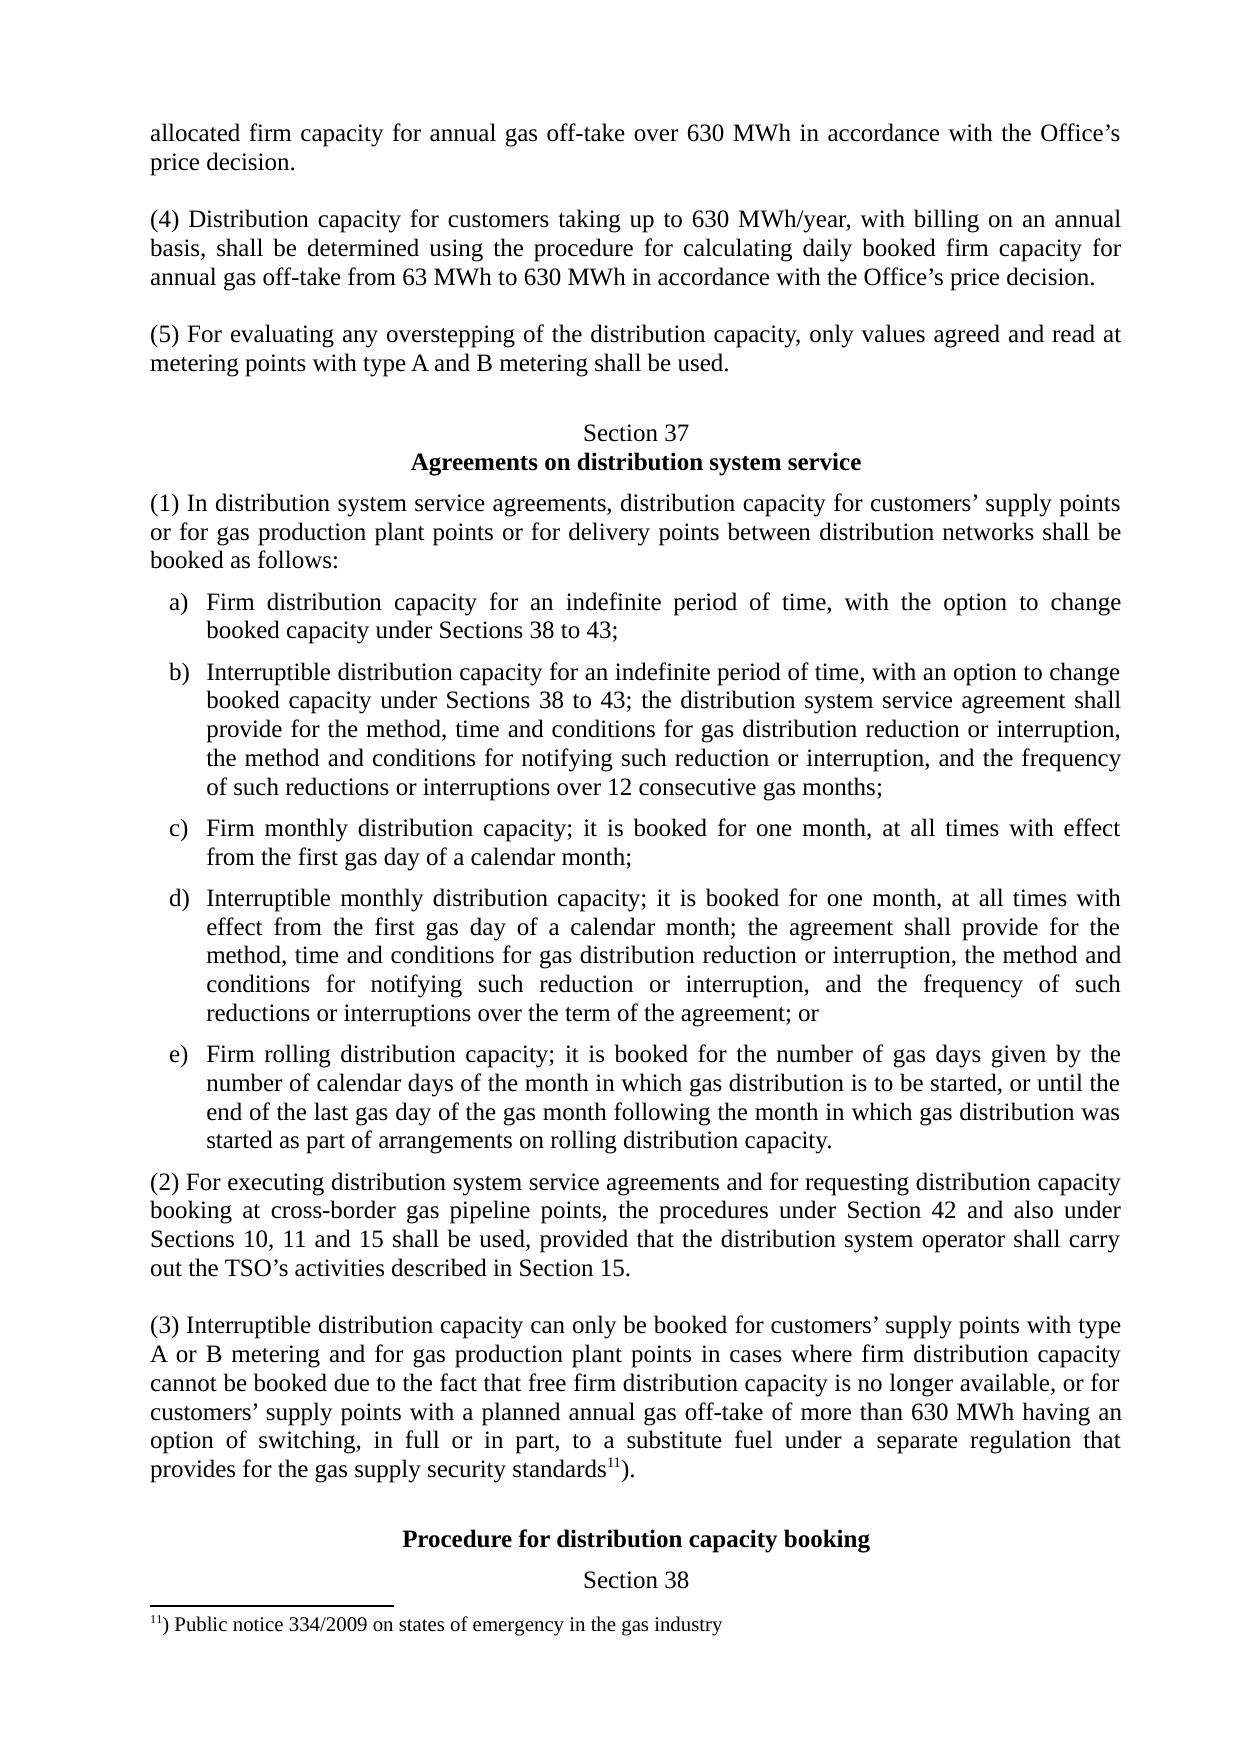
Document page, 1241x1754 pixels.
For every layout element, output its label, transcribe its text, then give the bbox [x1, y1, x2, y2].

text Section 37 [150, 418, 1122, 447]
text (5) For evaluating any overstepping of the distribution capacity, only values agreed and read at metering points with type A and B metering shall be used. [150, 319, 1122, 377]
text (1) In distribution system service agreements, distribution capacity for customers’ supply points or for gas production plant points or for delivery points between distribution networks shall be booked as follows: [150, 488, 1122, 574]
text c) Firm monthly distribution capacity; it is booked for one month, at all times with effect from the first gas day of a calendar month; [169, 813, 1122, 871]
text d) Interruptible monthly distribution capacity; it is booked for one month, at all times with effect from the first gas day of a calendar month; the agreement shall provide for the method, time and conditions for gas distribution reduction or interruption, the method and conditions for notifying such reduction or interruption, and the frequency of such reductions or interruptions over the term of the agreement; or [169, 883, 1122, 1027]
text (2) For executing distribution system service agreements and for requesting distribution capacity booking at cross-border gas pipeline points, the procedures under Section 42 and also under Sections 10, 11 and 15 shall be used, provided that the distribution system operator shall carry out the TSO’s activities described in Section 15. [150, 1167, 1122, 1282]
text (4) Distribution capacity for customers taking up to 630 MWh/year, with billing on an annual basis, shall be determined using the procedure for calculating daily booked firm capacity for annual gas off-take from 63 MWh to 630 MWh in accordance with the Office’s price decision. [150, 204, 1122, 291]
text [150, 118, 1122, 176]
text e) Firm rolling distribution capacity; it is booked for the number of gas days given by the number of calendar days of the month in which gas distribution is to be started, or until the end of the last gas day of the gas month following the month in which gas distribution was started as part of arrangements on rolling distribution capacity. [169, 1039, 1122, 1154]
text a) Firm distribution capacity for an indefinite period of time, with the option to change booked capacity under Sections 38 to 43; [169, 587, 1122, 644]
text Procedure for distribution capacity booking [150, 1524, 1122, 1553]
text (3) Interruptible distribution capacity can only be booked for customers’ supply points with type A or B metering and for gas production plant points in cases where firm distribution capacity cannot be booked due to the fact that free firm distribution capacity is no longer available, or for customers’ supply points with a planned annual gas off-take of more than 630 MWh having an option of switching, in full or in part, to a substitute fuel under a separate regulation that provides for the gas supply security standards). [150, 1311, 1122, 1483]
text Agreements on distribution system service [150, 447, 1122, 476]
text Section 38 [150, 1566, 1122, 1594]
text b) Interruptible distribution capacity for an indefinite period of time, with an option to change booked capacity under Sections 38 to 43; the distribution system service agreement shall provide for the method, time and conditions for gas distribution reduction or interruption, the method and conditions for notifying such reduction or interruption, and the frequency of such reductions or interruptions over 12 consecutive gas months; [169, 657, 1122, 801]
